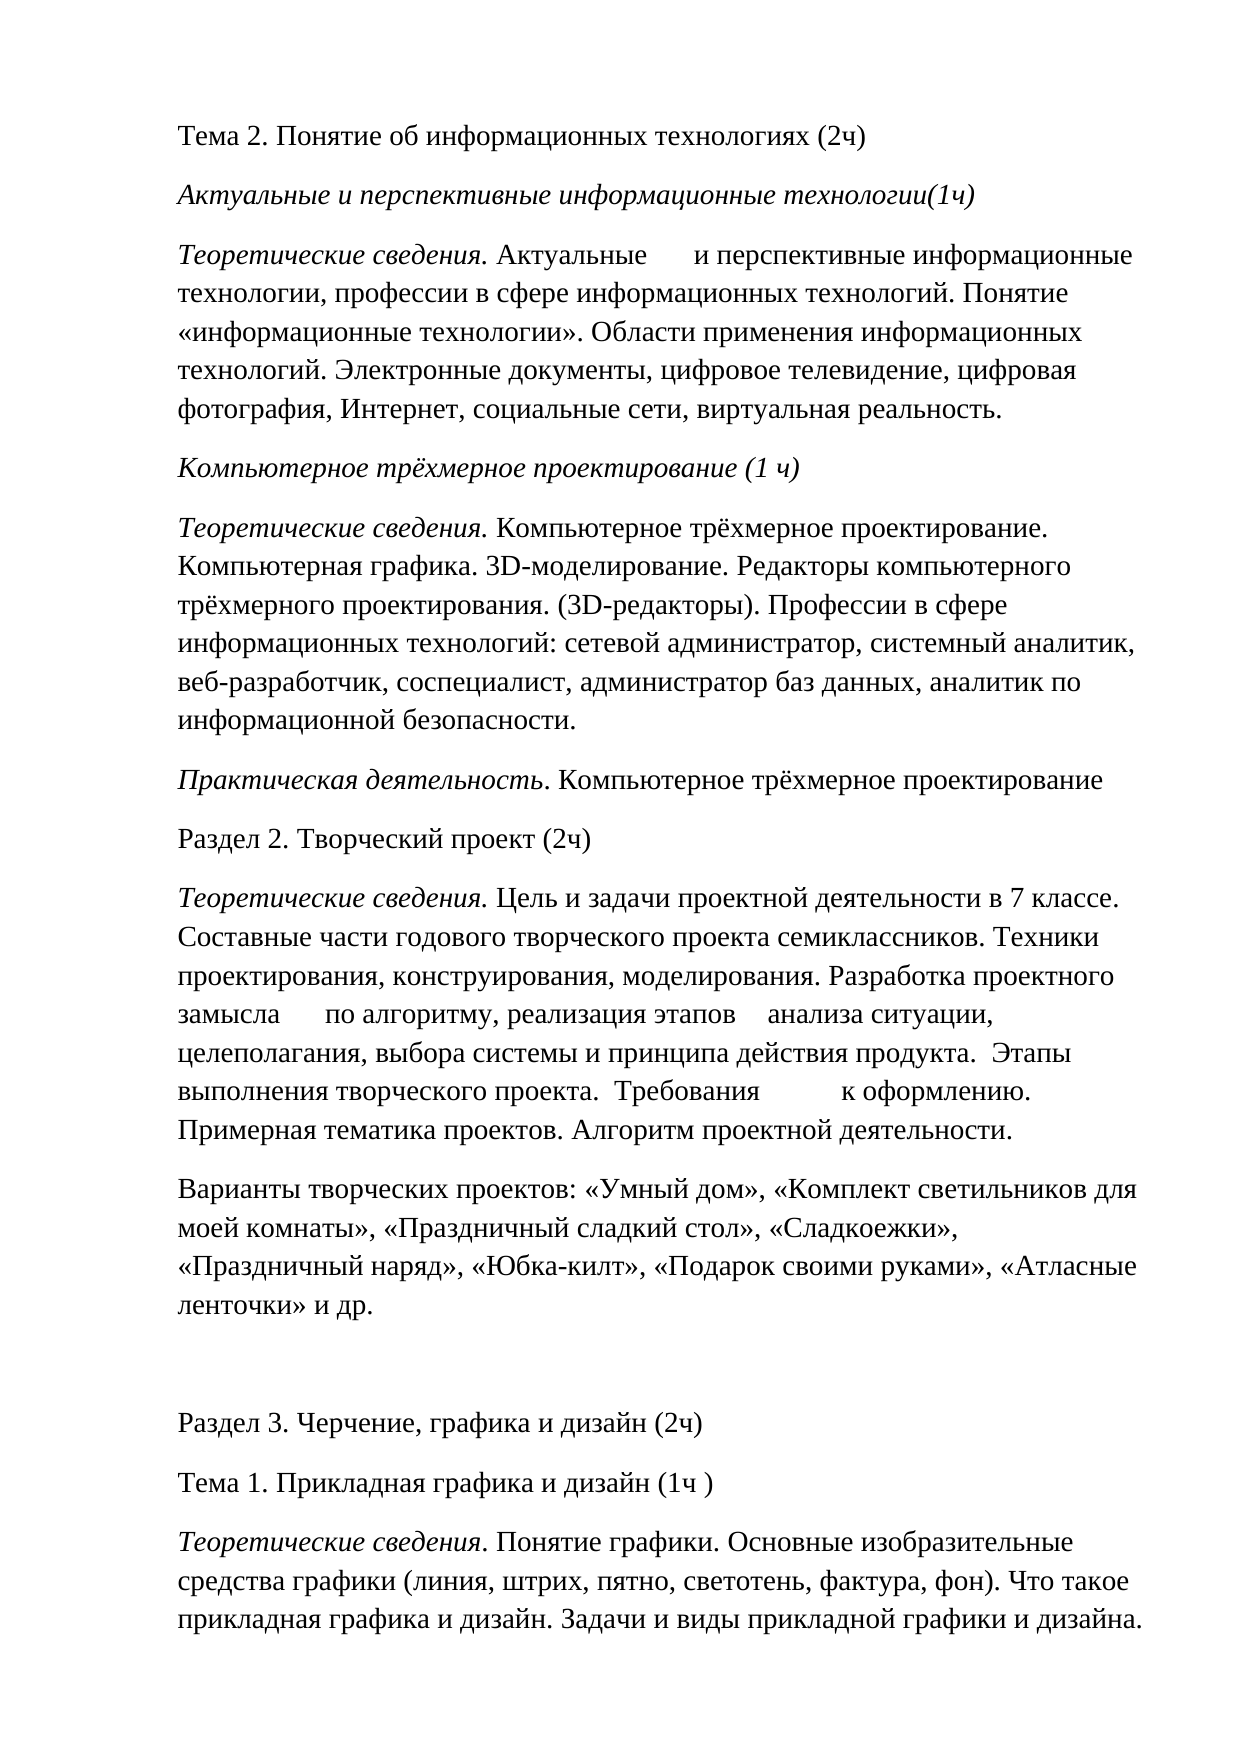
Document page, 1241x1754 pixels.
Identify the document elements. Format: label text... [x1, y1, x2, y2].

text Теоретические сведения. Компьютерное трёхмерное проектирование. Компьютерная графика. 3D-моделирование. Редакторы компьютерного трёхмерного проектирования. (3D-редакторы). Профессии в сфере информационных технологий: сетевой администратор, системный аналитик, веб-разработчик, соспециалист, администратор баз данных, аналитик по информационной безопасности. [177, 510, 1152, 736]
text Раздел 3. Черчение, графика и дизайн (2ч) [177, 1406, 1152, 1439]
text Практическая деятельность. Компьютерное трёхмерное проектирование [177, 762, 1152, 795]
text Тема 1. Прикладная графика и дизайн (1ч ) [177, 1465, 1152, 1498]
text Раздел 2. Творческий проект (2ч) [177, 821, 1152, 855]
text Тема 2. Понятие об информационных технологиях (2ч) [177, 118, 1152, 152]
text Теоретические сведения. Цель и задачи проектной деятельности в 7 классе. Составные части годового творческого проекта семиклассников. Техники проектирования, конструирования, моделирования. Разработка проектного замысла по алгоритму, реализация этапов анализа ситуации, целеполагания, выбора системы и принципа действия продукта. Этапы выполнения творческого проекта. Требования к оформлению. Примерная тематика проектов. Алгоритм проектной деятельности. [177, 881, 1152, 1145]
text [177, 1524, 1152, 1635]
text Варианты творческих проектов: «Умный дом», «Комплект светильников для моей комнаты», «Праздничный сладкий стол», «Сладкоежки», «Праздничный наряд», «Юбка-килт», «Подарок своими руками», «Атласные ленточки» и др. [177, 1171, 1152, 1320]
text Актуальные и перспективные информационные технологии(1ч) [177, 177, 1152, 211]
text Теоретические сведения. Актуальные и перспективные информационные технологии, профессии в сфере информационных технологий. Понятие «информационные технологии». Области применения информационных технологий. Электронные документы, цифровое телевидение, цифровая фотография, Интернет, социальные сети, виртуальная реальность. [177, 237, 1152, 424]
text Компьютерное трёхмерное проектирование (1 ч) [177, 450, 1152, 484]
